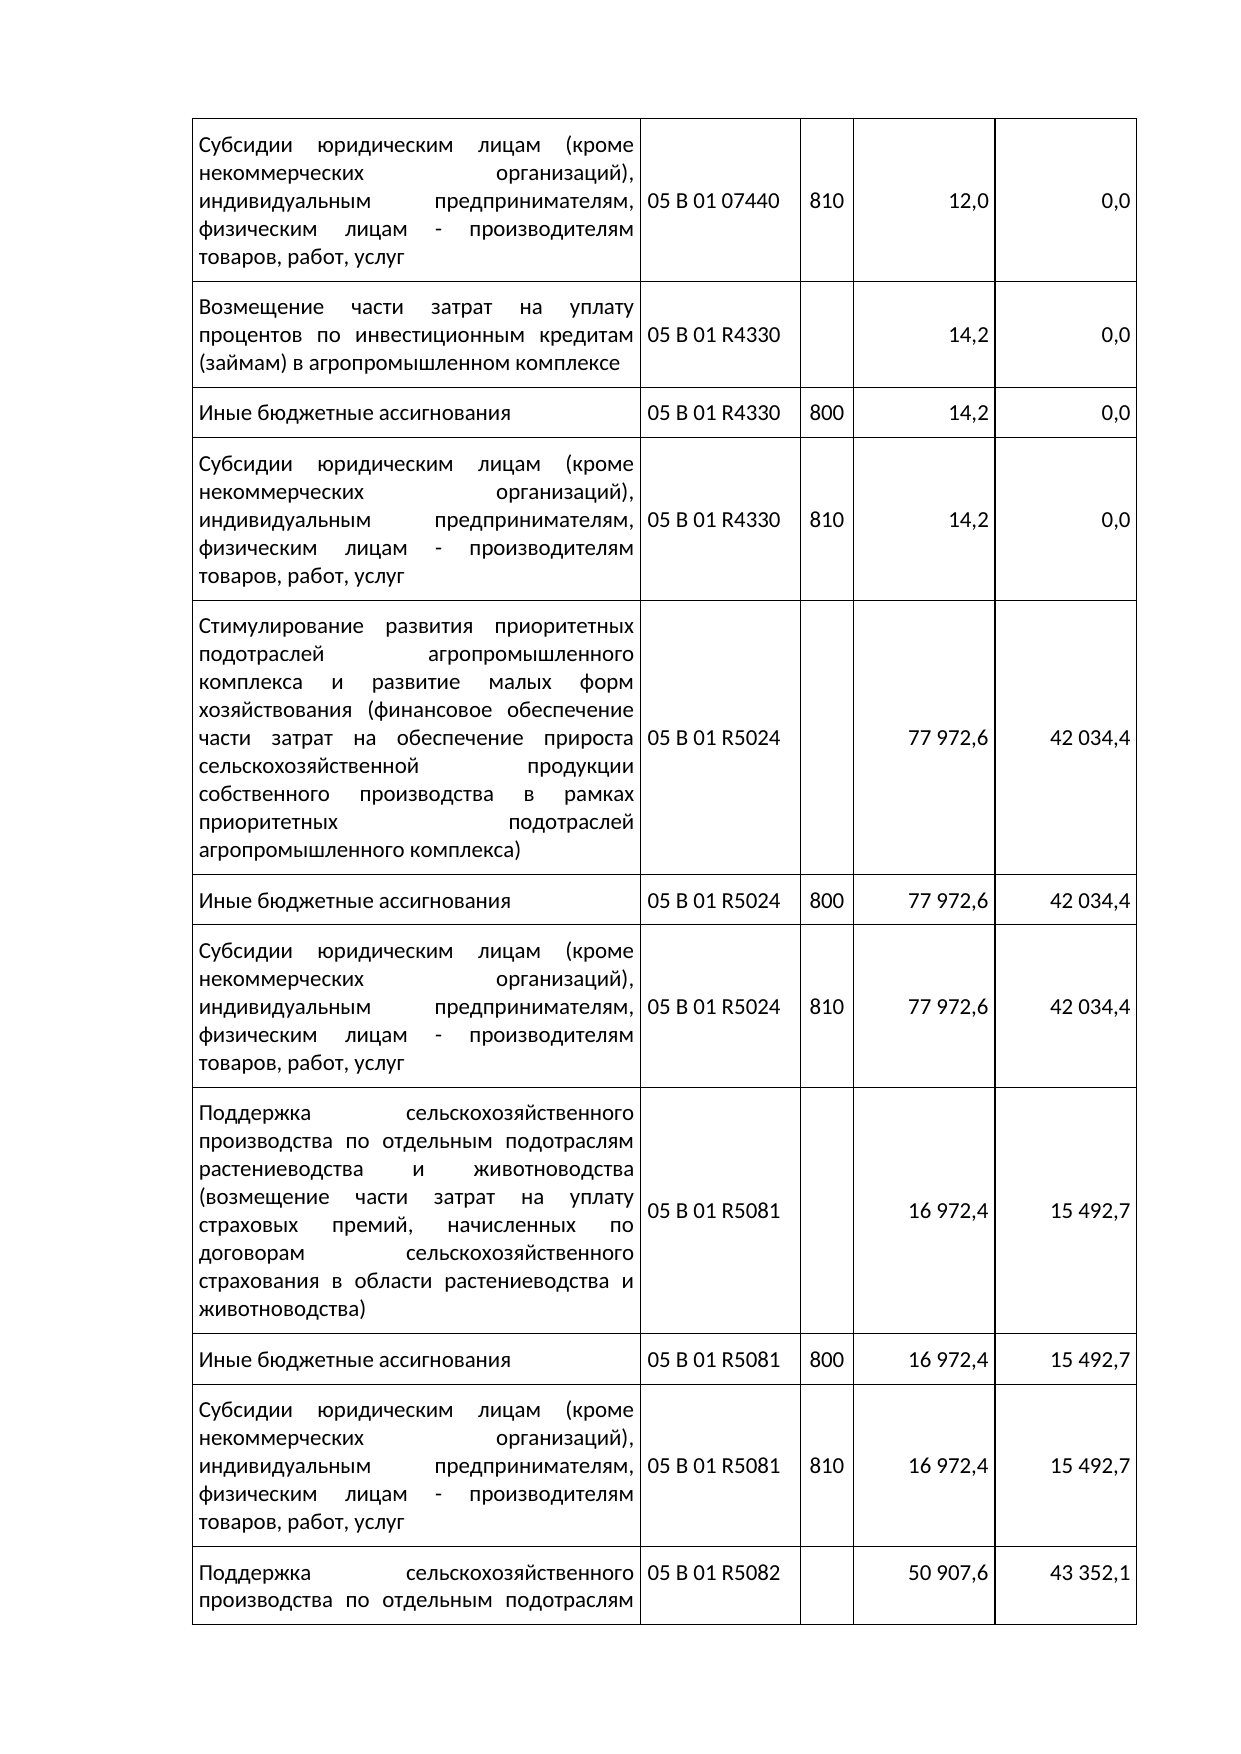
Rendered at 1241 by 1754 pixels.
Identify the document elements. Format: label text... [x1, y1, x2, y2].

table_cell Возмещение части затрат на уплату процентов по инвестиционным кредитам (займам) в агропромышленном комплексе [193, 282, 640, 387]
table_cell 810 [801, 119, 853, 281]
table_cell 05 В 01 R4330 [641, 388, 800, 437]
table_cell Иные бюджетные ассигнования [193, 388, 640, 437]
table_cell 800 [801, 875, 853, 924]
table_cell 15 492,7 [996, 1334, 1136, 1383]
table_cell 42 034,4 [996, 875, 1136, 924]
table_cell 05 В 01 R5024 [641, 875, 800, 924]
table_cell 0,0 [996, 119, 1136, 281]
table_cell 77 972,6 [854, 925, 994, 1087]
table_cell 05 В 01 R5024 [641, 601, 800, 874]
table_cell 16 972,4 [854, 1385, 994, 1546]
table_cell 05 В 01 R4330 [641, 282, 800, 387]
table_cell 0,0 [996, 388, 1136, 437]
table_cell 05 В 01 07440 [641, 119, 800, 281]
table_cell 42 034,4 [996, 925, 1136, 1087]
table_cell [801, 1088, 853, 1333]
table_cell 15 492,7 [996, 1385, 1136, 1546]
table_cell [801, 601, 853, 874]
table_cell 77 972,6 [854, 601, 994, 874]
table_cell 77 972,6 [854, 875, 994, 924]
table_cell 0,0 [996, 282, 1136, 387]
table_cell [193, 1547, 640, 1624]
table_cell [801, 1547, 853, 1624]
table_cell 14,2 [854, 438, 994, 599]
table_cell 810 [801, 1385, 853, 1546]
table_cell 800 [801, 1334, 853, 1383]
table_cell 0,0 [996, 438, 1136, 599]
table_cell 42 034,4 [996, 601, 1136, 874]
table_cell 05 В 01 R5082 [641, 1547, 800, 1624]
table_cell Иные бюджетные ассигнования [193, 1334, 640, 1383]
table_cell Иные бюджетные ассигнования [193, 875, 640, 924]
table_cell 14,2 [854, 388, 994, 437]
table_cell 16 972,4 [854, 1334, 994, 1383]
table_cell [801, 282, 853, 387]
table_cell 15 492,7 [996, 1088, 1136, 1333]
table_cell 16 972,4 [854, 1088, 994, 1333]
table_cell 05 В 01 R5081 [641, 1088, 800, 1333]
table_cell 14,2 [854, 282, 994, 387]
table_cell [193, 119, 640, 281]
table_cell Поддержка сельскохозяйственного производства по отдельным подотраслям растениеводства и животноводства (возмещение части затрат на уплату страховых премий, начисленных по договорам сельскохозяйственного страхования в области растениеводства и животноводства) [193, 1088, 640, 1333]
table_cell 05 В 01 R5081 [641, 1334, 800, 1383]
table_cell 12,0 [854, 119, 994, 281]
table_cell Стимулирование развития приоритетных подотраслей агропромышленного комплекса и развитие малых форм хозяйствования (финансовое обеспечение части затрат на обеспечение прироста сельскохозяйственной продукции собственного производства в рамках приоритетных подотраслей агропромышленного комплекса) [193, 601, 640, 874]
table_cell 43 352,1 [996, 1547, 1136, 1624]
table_cell 810 [801, 438, 853, 599]
table_cell 800 [801, 388, 853, 437]
table_cell 05 В 01 R5081 [641, 1385, 800, 1546]
table_cell 810 [801, 925, 853, 1087]
table_cell 05 В 01 R5024 [641, 925, 800, 1087]
table_cell 05 В 01 R4330 [641, 438, 800, 599]
table_cell 50 907,6 [854, 1547, 994, 1624]
